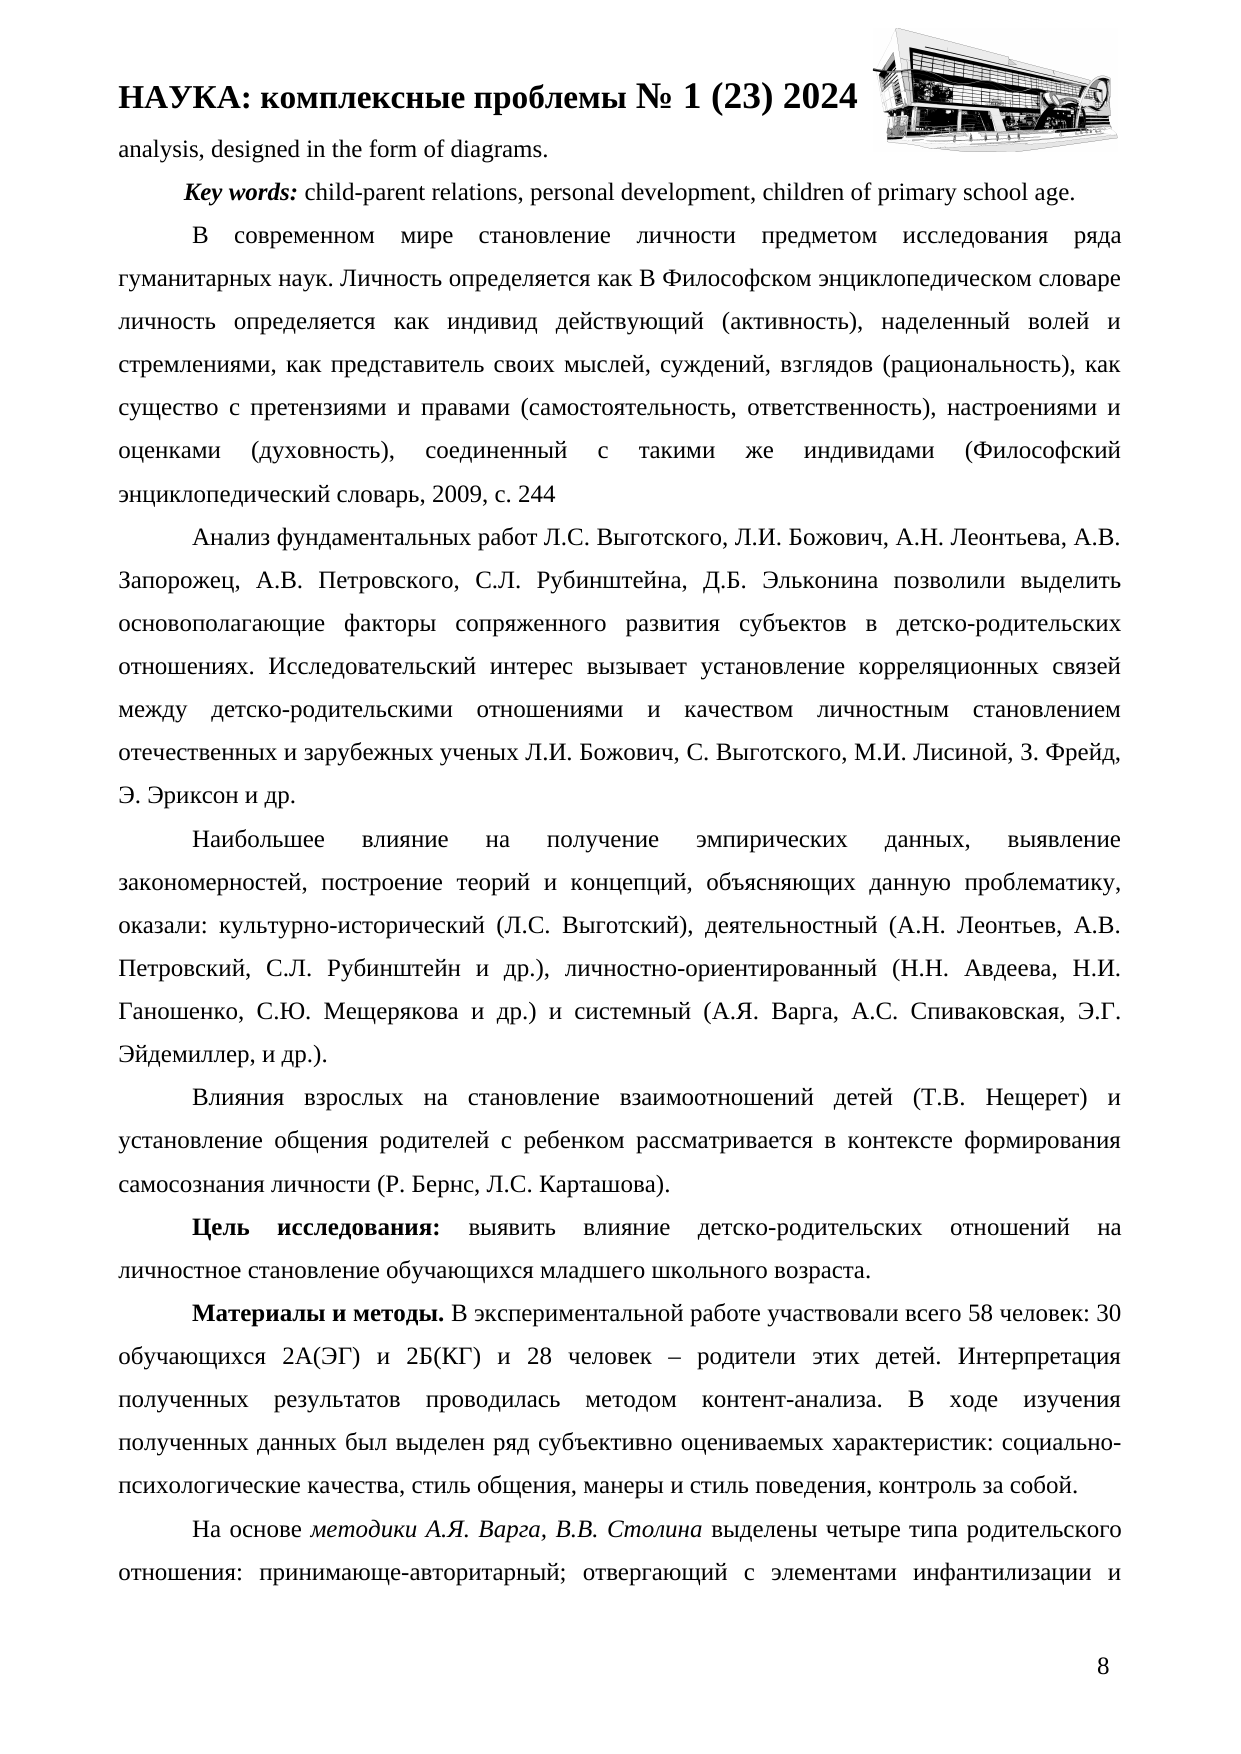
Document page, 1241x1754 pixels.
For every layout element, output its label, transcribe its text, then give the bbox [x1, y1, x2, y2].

text Материалы и методы. В экспериментальной работе участвовали всего 58 человек: 30 обучающихся 2А(ЭГ) и 2Б(КГ) и 28 человек – родители этих детей. Интерпретация полученных результатов проводилась методом контент-анализа. В ходе изучения полученных данных был выделен ряд субъективно оцениваемых характеристик: социально-психологические качества, стиль общения, манеры и стиль поведения, контроль за собой. [118, 1298, 1122, 1499]
text Наибольшее влияние на получение эмпирических данных, выявление закономерностей, построение теорий и концепций, объясняющих данную проблематику, оказали: культурно-исторический (Л.С. Выготский), деятельностный (А.Н. Леонтьев, А.В. Петровский, С.Л. Рубинштейн и др.), личностно-ориентированный (Н.Н. Авдеева, Н.И. Ганошенко, С.Ю. Мещерякова и др.) и системный (А.Я. Варга, А.С. Спиваковская, Э.Г. Эйдемиллер, и др.). [118, 824, 1122, 1068]
text Влияния взрослых на становление взаимоотношений детей (Т.В. Нещерет) и установление общения родителей с ребенком рассматривается в контексте формирования самосознания личности (Р. Бернс, Л.С. Карташова). [118, 1082, 1122, 1197]
text Анализ фундаментальных работ Л.С. Выготского, Л.И. Божович, А.Н. Леонтьева, А.В. Запорожец, А.В. Петровского, С.Л. Рубинштейна, Д.Б. Эльконина позволили выделить основополагающие факторы сопряженного развития субъектов в детско-родительских отношениях. Исследовательский интерес вызывает установление корреляционных связей между детско-родительскими отношениями и качеством личностным становлением отечественных и зарубежных ученых Л.И. Божович, С. Выготского, М.И. Лисиной, З. Фрейд, Э. Эриксон и др. [118, 522, 1122, 809]
text Key words: child-parent relations, personal development, children of primary school age. [118, 177, 1122, 206]
picture [872, 28, 1118, 134]
text В современном мире становление личности предметом исследования ряда гуманитарных наук. Личность определяется как В Философском энциклопедическом словаре личность определяется как индивид действующий (активность), наделенный волей и стремлениями, как представитель своих мыслей, суждений, взглядов (рациональность), как существо с претензиями и правами (самостоятельность, ответственность), настроениями и оценками (духовность), соединенный с такими же индивидами (Философский энциклопедический словарь, 2009, с. 244 [118, 220, 1122, 507]
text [118, 1514, 1122, 1586]
text Цель исследования: выявить влияние детско-родительских отношений на личностное становление обучающихся младшего школьного возраста. [118, 1212, 1122, 1284]
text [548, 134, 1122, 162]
